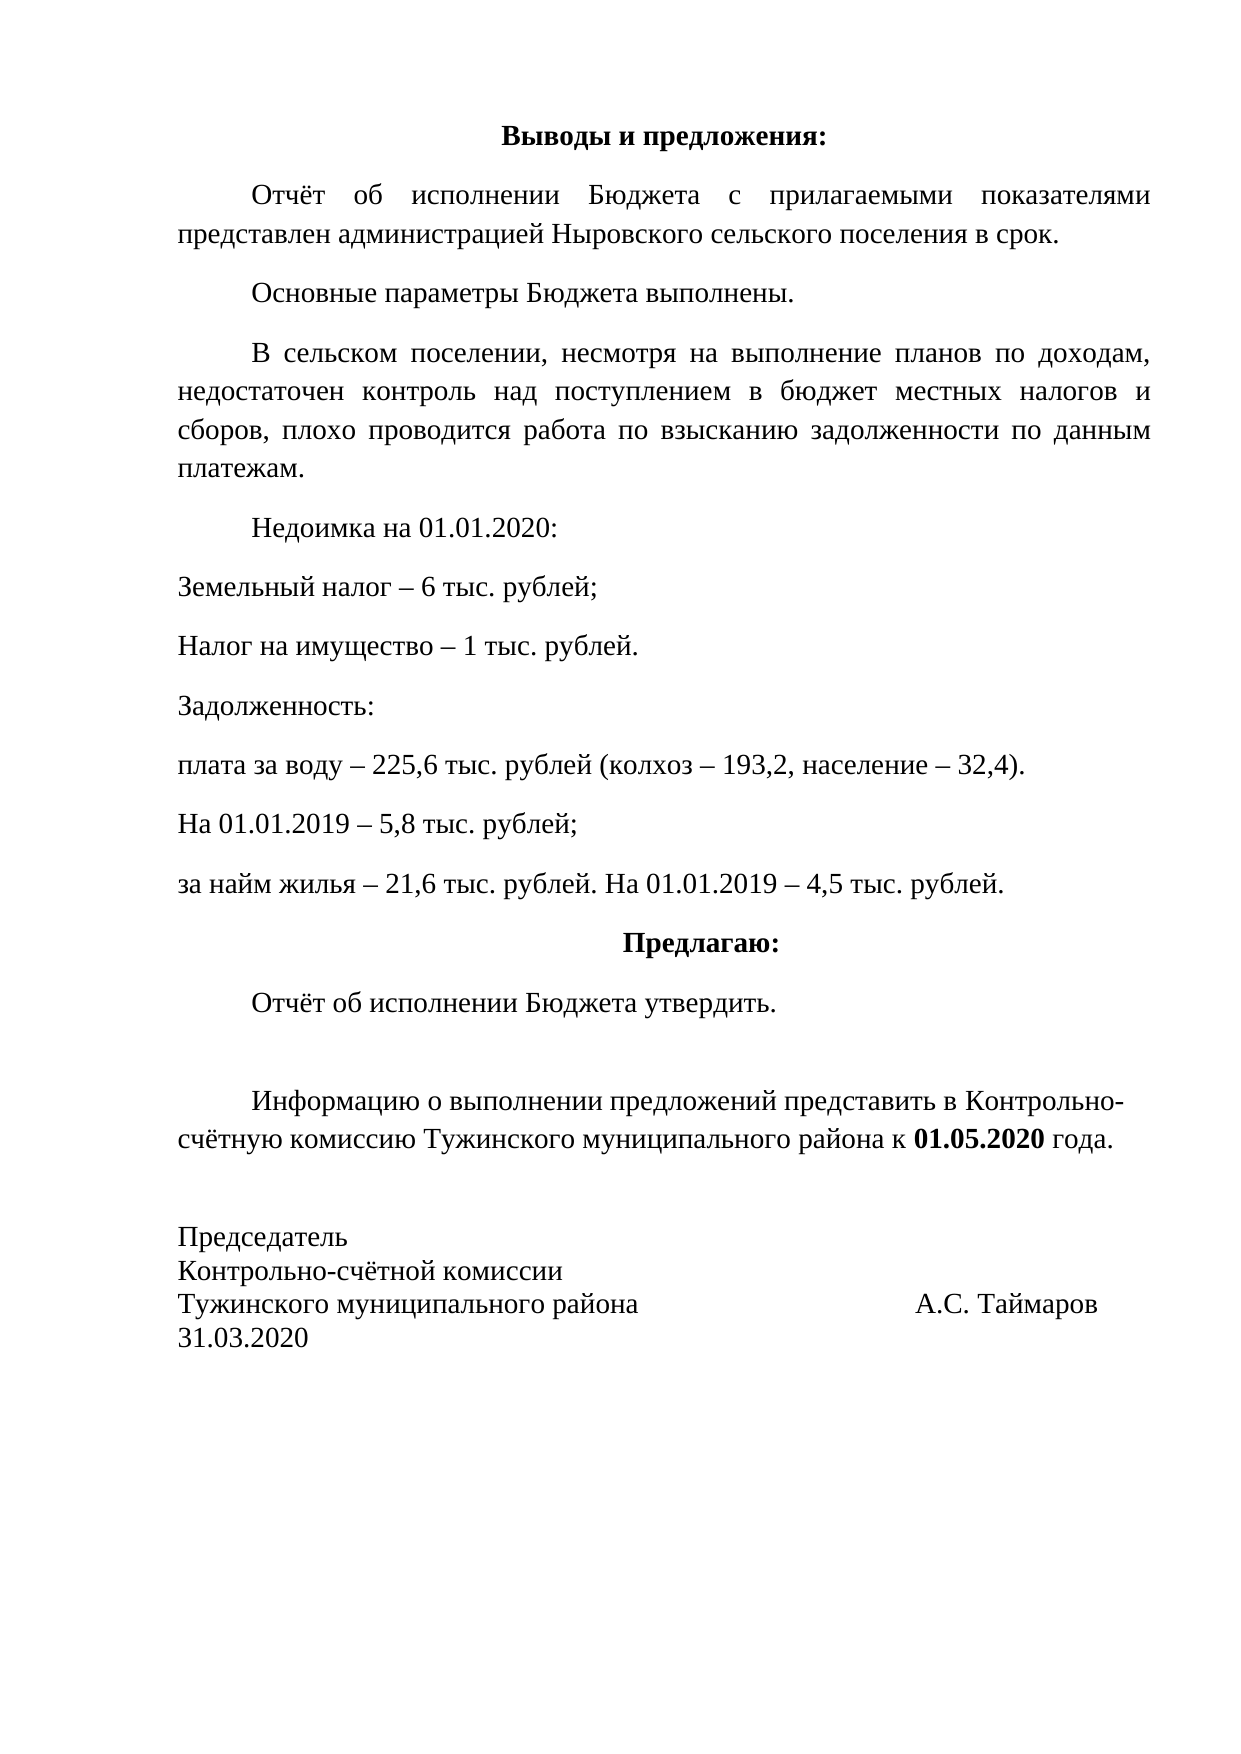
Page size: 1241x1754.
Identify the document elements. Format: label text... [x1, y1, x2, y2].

text за найм жилья – 21,6 тыс. рублей. На 01.01.2019 – 4,5 тыс. рублей. [177, 866, 1152, 899]
text Задолженность: [177, 688, 1152, 721]
text Предлагаю: [177, 925, 1152, 959]
text Отчёт об исполнении Бюджета с прилагаемыми показателями представлен администрацией Ныровского сельского поселения в срок. [177, 177, 1152, 249]
text Тужинского муниципального района А.С. Таймаров [177, 1286, 1152, 1320]
text 31.03.2020 [177, 1320, 1152, 1353]
text Председатель [177, 1219, 1152, 1253]
text Выводы и предложения: [177, 118, 1152, 152]
text Основные параметры Бюджета выполнены. [177, 275, 1152, 309]
text Земельный налог – 6 тыс. рублей; [177, 569, 1152, 603]
list Информацию о выполнении предложений представить в Контрольно-счётную комиссию Тужинского муниципального района к 01.05.2020 года. [177, 1083, 1152, 1155]
text Контрольно-счётной комиссии [177, 1253, 1152, 1286]
text Отчёт об исполнении Бюджета утвердить. [177, 985, 1152, 1018]
text В сельском поселении, несмотря на выполнение планов по доходам, недостаточен контроль над поступлением в бюджет местных налогов и сборов, плохо проводится работа по взысканию задолженности по данным платежам. [177, 335, 1152, 484]
text плата за воду – 225,6 тыс. рублей (колхоз – 193,2, население – 32,4). [177, 747, 1152, 781]
text Налог на имущество – 1 тыс. рублей. [177, 628, 1152, 662]
text Недоимка на 01.01.2020: [177, 510, 1152, 543]
text На 01.01.2019 – 5,8 тыс. рублей; [177, 807, 1152, 840]
